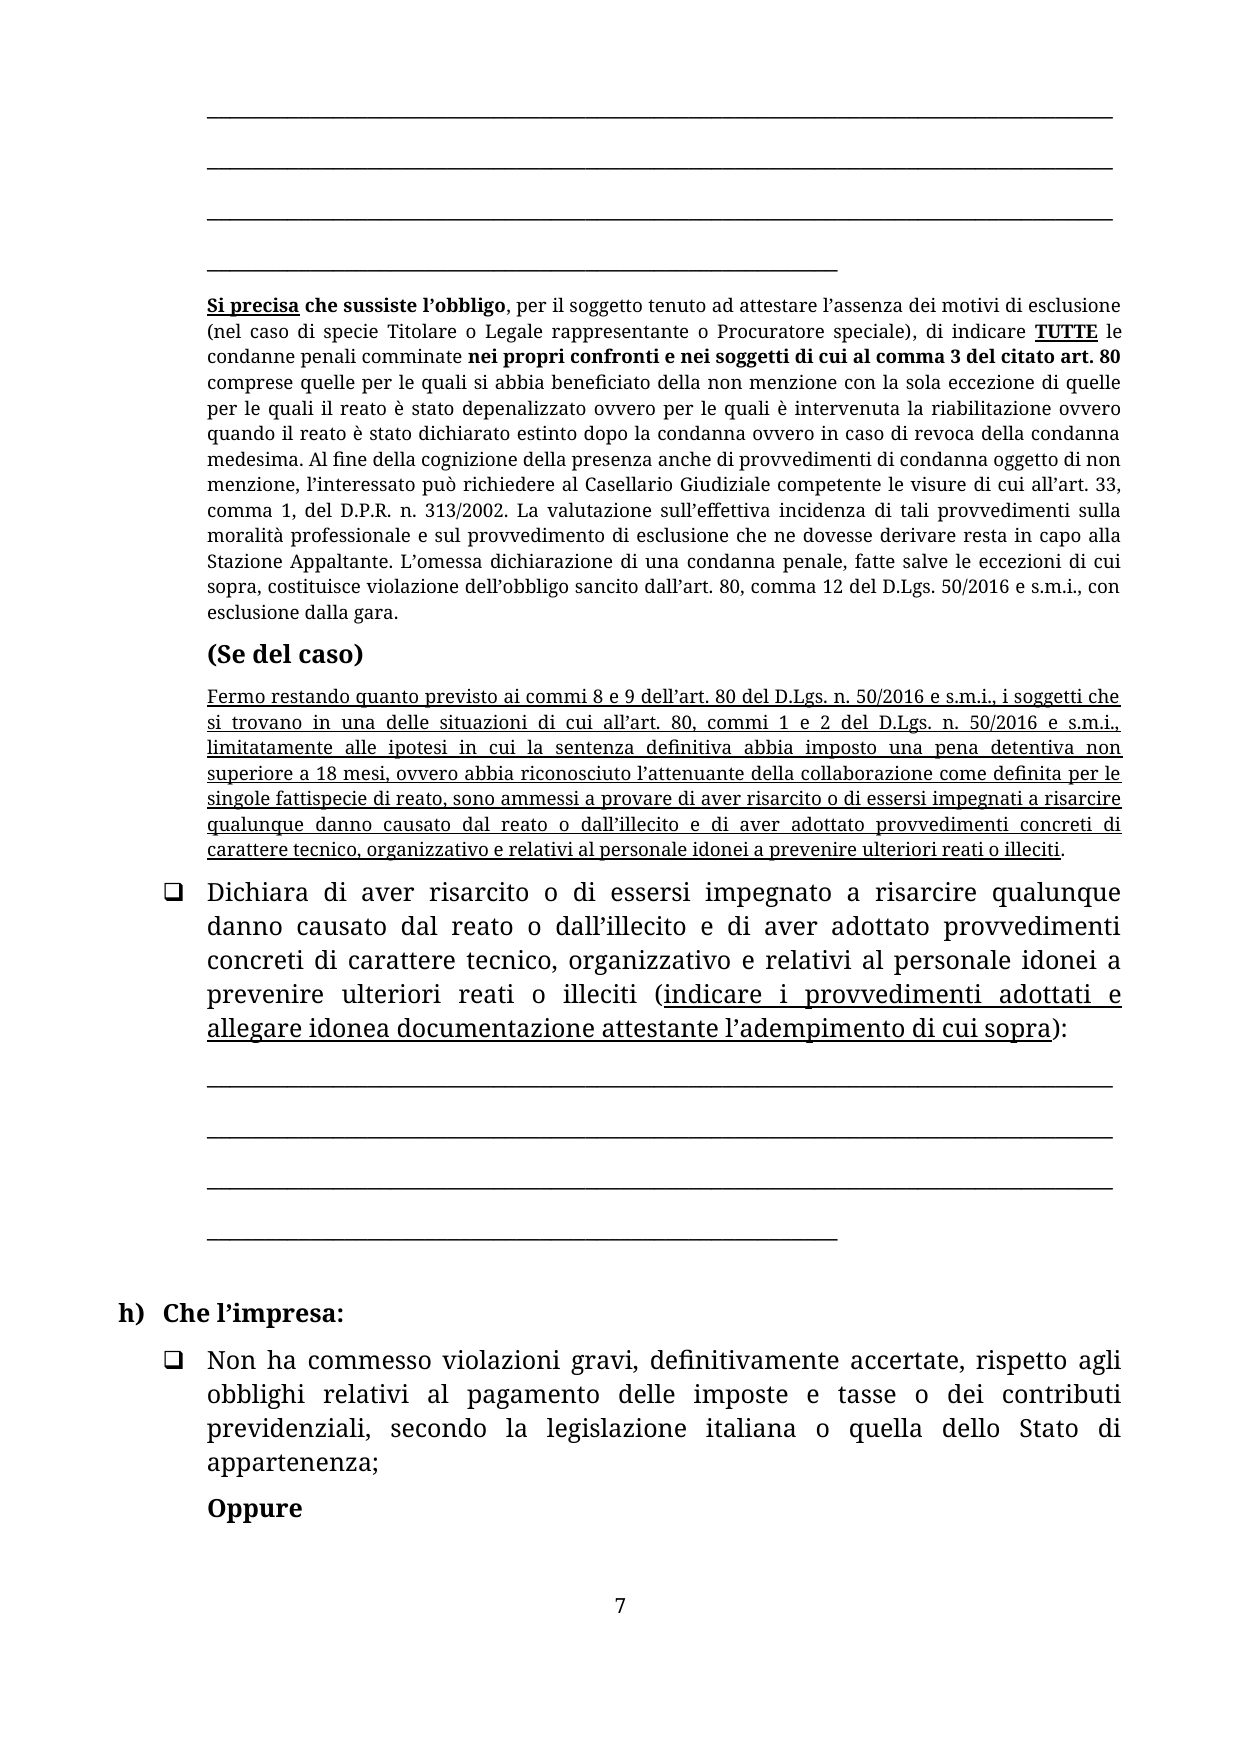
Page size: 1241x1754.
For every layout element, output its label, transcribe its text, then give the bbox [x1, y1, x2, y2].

text (Se del caso) [207, 637, 1122, 671]
list Che l’impresa: [118, 1296, 1122, 1330]
list Non ha commesso violazioni gravi, definitivamente accertate, rispetto agli obblighi relativi al pagamento delle imposte e tasse o dei contributi previdenziali, secondo la legislazione italiana o quella dello Stato di appartenenza; [162, 1342, 1122, 1479]
text Si precisa che sussiste l’obbligo, per il soggetto tenuto ad attestare l’assenza dei motivi di esclusione (nel caso di specie Titolare o Legale rappresentante o Procuratore speciale), di indicare TUTTE le condanne penali comminate nei propri confronti e nei soggetti di cui al comma 3 del citato art. 80 comprese quelle per le quali si abbia beneficiato della non menzione con la sola eccezione di quelle per le quali il reato è stato depenalizzato ovvero per le quali è intervenuta la riabilitazione ovvero quando il reato è stato dichiarato estinto dopo la condanna ovvero in caso di revoca della condanna medesima. Al fine della cognizione della presenza anche di provvedimenti di condanna oggetto di non menzione, l’interessato può richiedere al Casellario Giudiziale competente le visure di cui all’art. 33, comma 1, del D.P.R. n. 313/2002. La valutazione sull’effettiva incidenza di tali provvedimenti sulla moralità professionale e sul provvedimento di esclusione che ne dovesse derivare resta in capo alla Stazione Appaltante. L’omessa dichiarazione di una condanna penale, fatte salve le eccezioni di cui sopra, costituisce violazione dell’obbligo sancito dall’art. 80, comma 12 del D.Lgs. 50/2016 e s.m.i., con esclusione dalla gara. [207, 293, 1122, 624]
text Oppure [207, 1491, 1122, 1525]
list Dichiara di aver risarcito o di essersi impegnato a risarcire qualunque danno causato dal reato o dall’illecito e di aver adottato provvedimenti concreti di carattere tecnico, organizzativo e relativi al personale idonei a prevenire ulteriori reati o illeciti (indicare i provvedimenti adottati e allegare idonea documentazione attestante l’adempimento di cui sopra): [162, 875, 1122, 1045]
text Fermo restando quanto previsto ai commi 8 e 9 dell’art. 80 del D.Lgs. n. 50/2016 e s.m.i., i soggetti che si trovano in una delle situazioni di cui all’art. 80, commi 1 e 2 del D.Lgs. n. 50/2016 e s.m.i., limitatamente alle ipotesi in cui la sentenza definitiva abbia imposto una pena detentiva non superiore a 18 mesi, ovvero abbia riconosciuto l’attenuante della collaborazione come definita per le singole fattispecie di reato, sono ammessi a provare di aver risarcito o di essersi impegnati a risarcire qualunque danno causato dal reato o dall’illecito e di aver adottato provvedimenti concreti di carattere tecnico, organizzativo e relativi al personale idonei a prevenire ulteriori reati o illeciti. [207, 684, 1122, 756]
